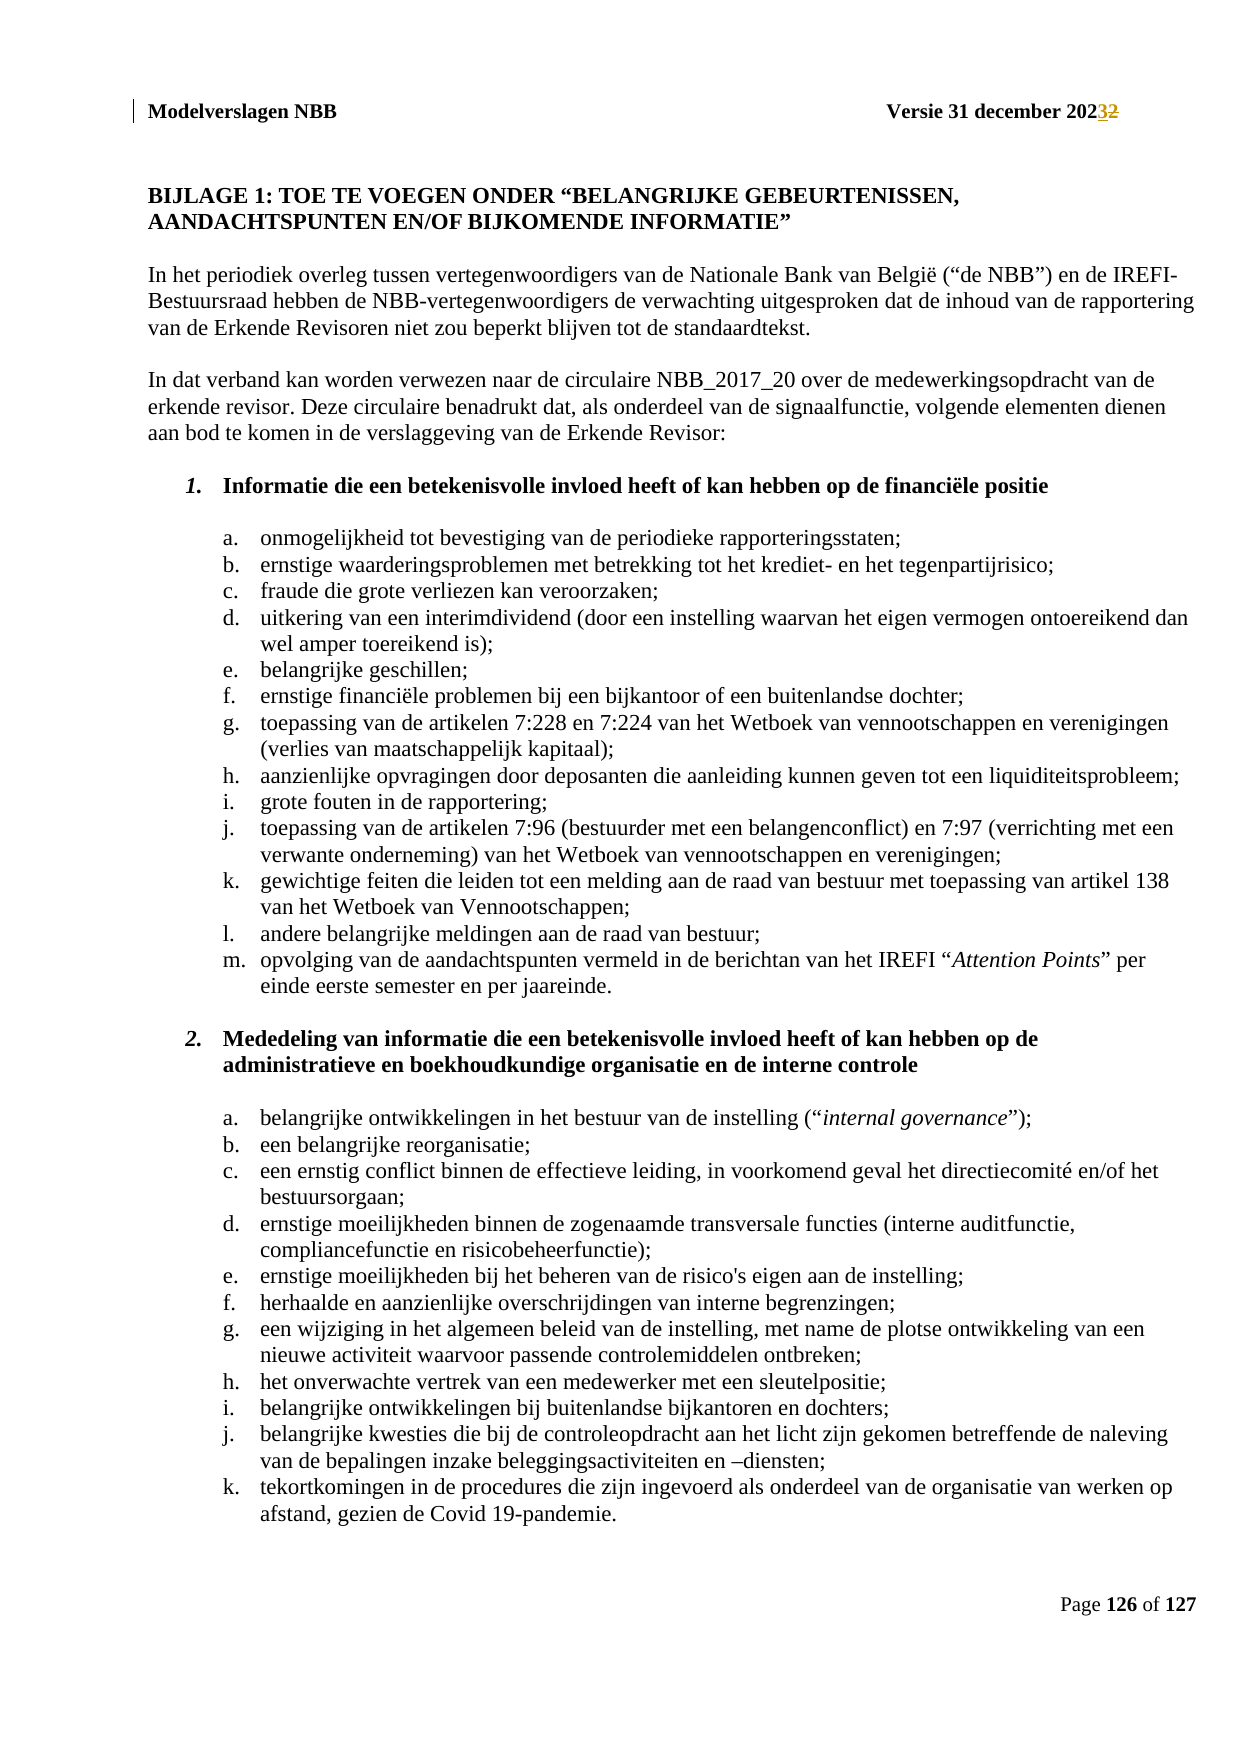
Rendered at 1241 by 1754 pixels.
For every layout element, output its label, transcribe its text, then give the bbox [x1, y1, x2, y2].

list een belangrijke reorganisatie; [223, 1131, 1196, 1157]
list toepassing van de artikelen 7:228 en 7:224 van het Wetboek van vennootschappen en verenigingen (verlies van maatschappelijk kapitaal); [223, 709, 1196, 762]
subtitle Bijlage 1: TOE TE VOEGEN ONDER “BELANGRIJKE GEBEURTENISSEN, AANDACHTSPUNTEN EN/OF BIJKOMENDE INFORMATIE” [148, 182, 1196, 234]
list een ernstig conflict binnen de effectieve leiding, in voorkomend geval het directiecomité en/of het bestuursorgaan; [223, 1157, 1196, 1210]
list ernstige financiële problemen bij een bijkantoor of een buitenlandse dochter; [223, 683, 1196, 709]
list belangrijke ontwikkelingen in het bestuur van de instelling (“internal governance”); [223, 1104, 1196, 1131]
list belangrijke ontwikkelingen bij buitenlandse bijkantoren en dochters; [223, 1394, 1196, 1421]
list ernstige waarderingsproblemen met betrekking tot het krediet- en het tegenpartijrisico; [223, 551, 1196, 577]
list ernstige moeilijkheden bij het beheren van de risico's eigen aan de instelling; [223, 1262, 1196, 1289]
list belangrijke kwesties die bij de controleopdracht aan het licht zijn gekomen betreffende de naleving van de bepalingen inzake beleggingsactiviteiten en –diensten; [223, 1421, 1196, 1473]
list het onverwachte vertrek van een medewerker met een sleutelpositie; [223, 1368, 1196, 1394]
list andere belangrijke meldingen aan de raad van bestuur; [223, 920, 1196, 946]
list aanzienlijke opvragingen door deposanten die aanleiding kunnen geven tot een liquiditeitsprobleem; [223, 762, 1196, 788]
list belangrijke geschillen; [223, 656, 1196, 683]
list toepassing van de artikelen 7:96 (bestuurder met een belangenconflict) en 7:97 (verrichting met een verwante onderneming) van het Wetboek van vennootschappen en verenigingen; [223, 814, 1196, 867]
list tekortkomingen in de procedures die zijn ingevoerd als onderdeel van de organisatie van werken op afstand, gezien de Covid 19-pandemie. [223, 1473, 1196, 1526]
list herhaalde en aanzienlijke overschrijdingen van interne begrenzingen; [223, 1289, 1196, 1315]
list fraude die grote verliezen kan veroorzaken; [223, 577, 1196, 603]
list onmogelijkheid tot bevestiging van de periodieke rapporteringsstaten; [223, 524, 1196, 551]
text In het periodiek overleg tussen vertegenwoordigers van de Nationale Bank van België (“de NBB”) en de IREFI-Bestuursraad hebben de NBB-vertegenwoordigers de verwachting uitgesproken dat de inhoud van de rapportering van de Erkende Revisoren niet zou beperkt blijven tot de standaardtekst. [148, 261, 1196, 340]
list een wijziging in het algemeen beleid van de instelling, met name de plotse ontwikkeling van een nieuwe activiteit waarvoor passende controlemiddelen ontbreken; [223, 1315, 1196, 1368]
list Mededeling van informatie die een betekenisvolle invloed heeft of kan hebben op de administratieve en boekhoudkundige organisatie en de interne controle [185, 1025, 1196, 1078]
list opvolging van de aandachtspunten vermeld in de berichtan van het IREFI “Attention Points” per einde eerste semester en per jaareinde. [223, 946, 1196, 999]
list grote fouten in de rapportering; [223, 788, 1196, 814]
text In dat verband kan worden verwezen naar de circulaire NBB_2017_20 over de medewerkingsopdracht van de erkende revisor. Deze circulaire benadrukt dat, als onderdeel van de signaalfunctie, volgende elementen dienen aan bod te komen in de verslaggeving van de Erkende Revisor: [148, 366, 1196, 445]
list Informatie die een betekenisvolle invloed heeft of kan hebben op de financiële positie [185, 472, 1196, 498]
list uitkering van een interimdividend (door een instelling waarvan het eigen vermogen ontoereikend dan wel amper toereikend is); [223, 603, 1196, 656]
list ernstige moeilijkheden binnen de zogenaamde transversale functies (interne auditfunctie, compliancefunctie en risicobeheerfunctie); [223, 1210, 1196, 1262]
list gewichtige feiten die leiden tot een melding aan de raad van bestuur met toepassing van artikel 138 van het Wetboek van Vennootschappen; [223, 867, 1196, 920]
